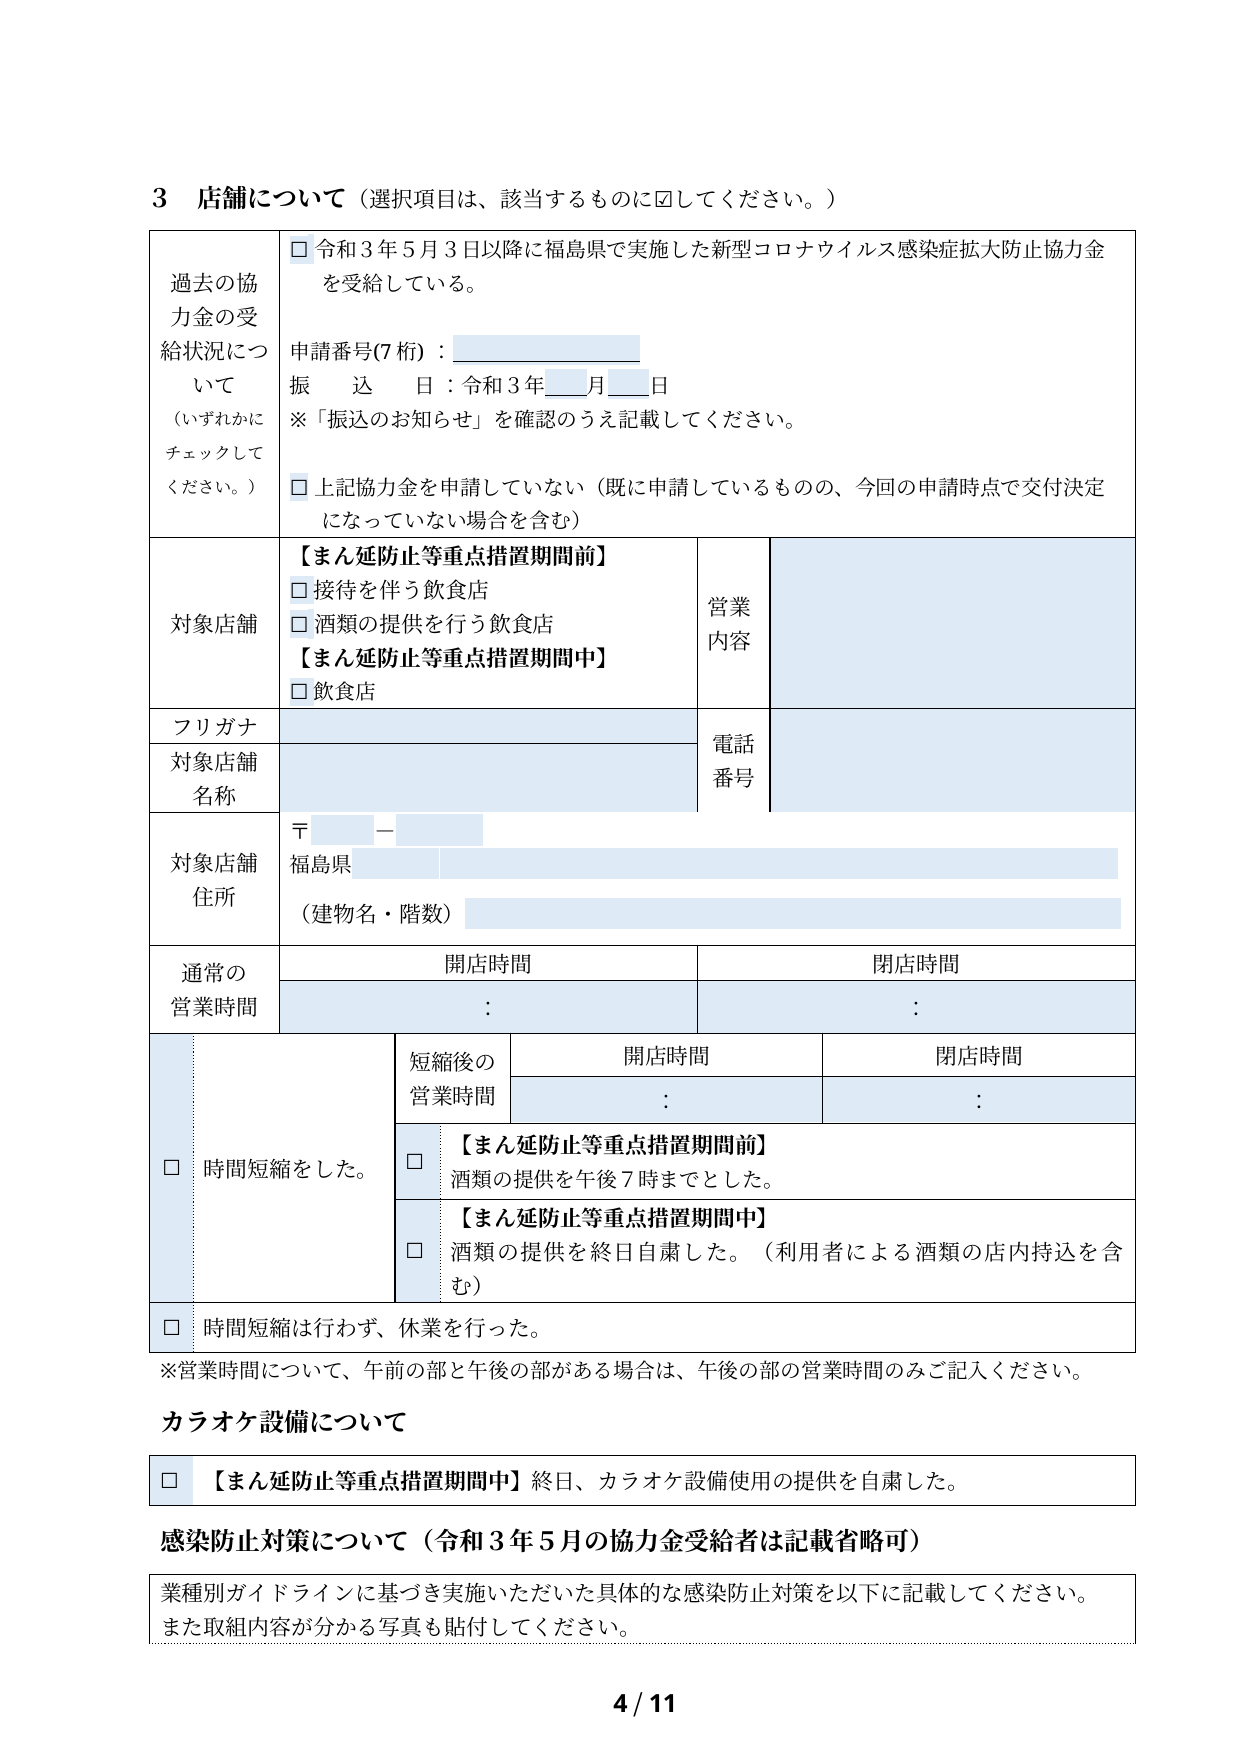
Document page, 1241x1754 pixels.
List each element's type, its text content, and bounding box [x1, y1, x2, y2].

text ３ 店舗について（選択項目は、該当するものに☑してください。） [148, 162, 1108, 230]
table_cell 短縮後の 営業時間 [396, 1034, 510, 1122]
table_cell [150, 1456, 193, 1505]
table_cell 【まん延防止等重点措置期間中】終日、カラオケ設備使用の提供を自粛した。 [193, 1456, 1135, 1505]
table_cell 営業 内容 [698, 538, 769, 708]
table_cell 時間短縮は行わず、休業を行った。 [193, 1303, 1135, 1352]
table_cell [771, 709, 1135, 812]
table_cell 対象店舗 住所 [150, 813, 279, 945]
table_cell [396, 1124, 440, 1199]
table_header 令和３年５月３日以降に福島県で実施した新型コロナウイルス感染症拡大防止協力金を受給している。 申請番号(7桁) ： 振 込 日 ：令和３年 月 日 ※「振込のお知らせ」を確認のうえ記載してください。 上記協力金を申請していない（既に申請しているものの、今回の申請時点で交付決定になっていない場合を含む） [280, 231, 1135, 537]
table_cell [150, 1034, 193, 1302]
table_cell 感染防止対策について（令和３年５月の協力金受給者は記載省略可） [149, 1506, 1135, 1574]
table_cell 【まん延防止等重点措置期間中】 酒類の提供を終日自粛した。（利用者による酒類の店内持込を含む） [440, 1200, 1135, 1302]
table_cell 開店時間 [280, 946, 697, 980]
table_cell 開店時間 [511, 1034, 822, 1076]
table_cell 業種別ガイドラインに基づき実施いただいた具体的な感染防止対策を以下に記載してください。 また取組内容が分かる写真も貼付してください。 [150, 1575, 1135, 1643]
table_cell 【まん延防止等重点措置期間前】 酒類の提供を午後７時までとした。 [440, 1124, 1135, 1199]
table_header 過去の協力金の受給状況について （いずれかにチェックしてください。） [150, 231, 279, 537]
table_cell 電話番号 [698, 709, 769, 812]
table_cell ： [698, 981, 1135, 1033]
table_cell ： [280, 981, 697, 1033]
table_cell 時間短縮をした。 [193, 1034, 394, 1302]
table_cell [280, 709, 697, 743]
table_cell [771, 538, 1135, 708]
table_cell 閉店時間 [823, 1034, 1135, 1076]
table_cell [280, 744, 697, 812]
table_cell [396, 1200, 440, 1302]
table_cell ※営業時間について、午前の部と午後の部がある場合は、午後の部の営業時間のみご記入ください。 カラオケ設備について [149, 1353, 1135, 1455]
table_cell 通常の 営業時間 [150, 946, 279, 1033]
table_cell 対象店舗 名称 [150, 744, 279, 812]
table_cell フリガナ [150, 709, 279, 743]
table_cell 閉店時間 [698, 946, 1135, 980]
table_cell 〒 － 福島県 （建物名・階数） [280, 812, 1135, 945]
table_cell ： [823, 1077, 1135, 1122]
table_cell [150, 1303, 193, 1352]
table_cell 対象店舗 [150, 538, 279, 708]
table_cell ： [511, 1077, 822, 1122]
table_cell 【まん延防止等重点措置期間前】 接待を伴う飲食店 酒類の提供を行う飲食店 【まん延防止等重点措置期間中】 飲食店 [280, 538, 697, 708]
